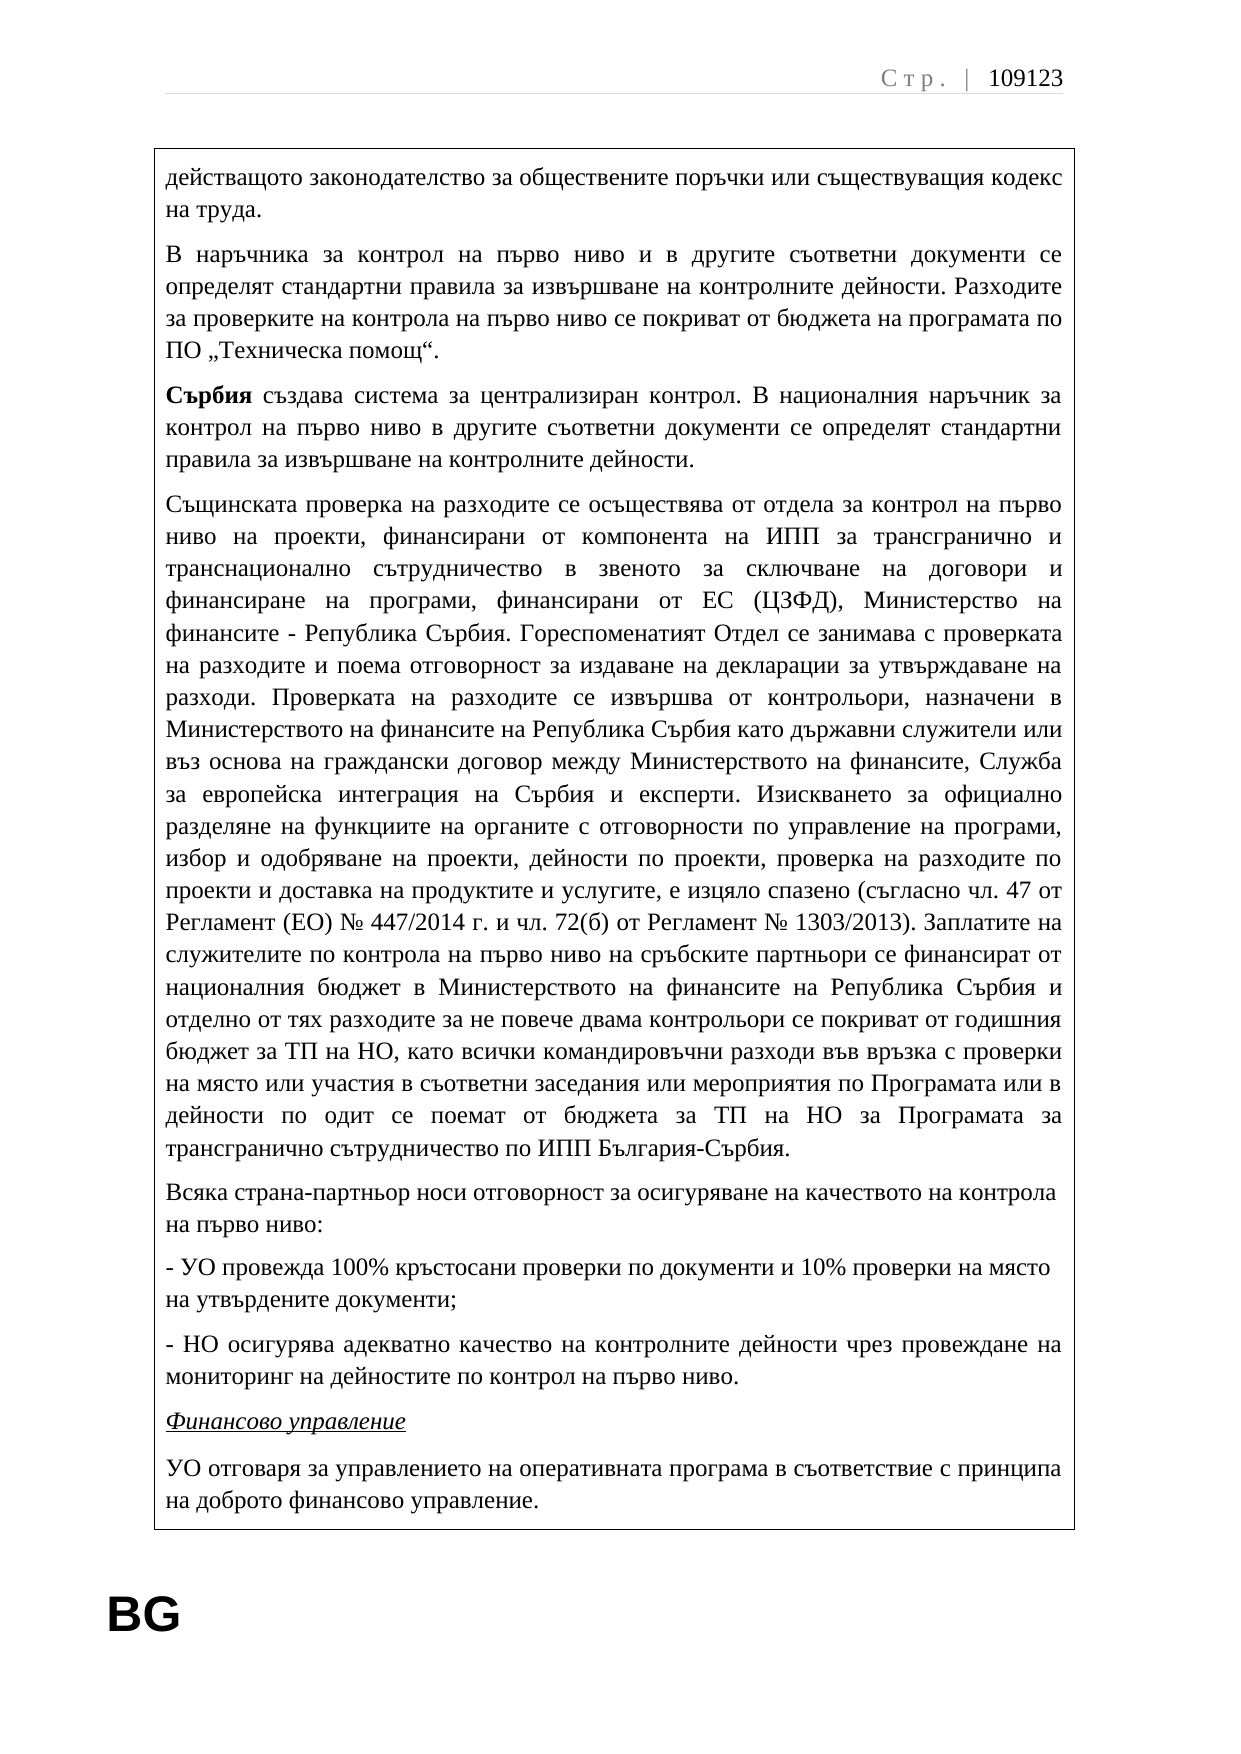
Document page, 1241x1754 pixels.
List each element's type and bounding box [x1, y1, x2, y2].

table_header [155, 149, 1074, 1529]
